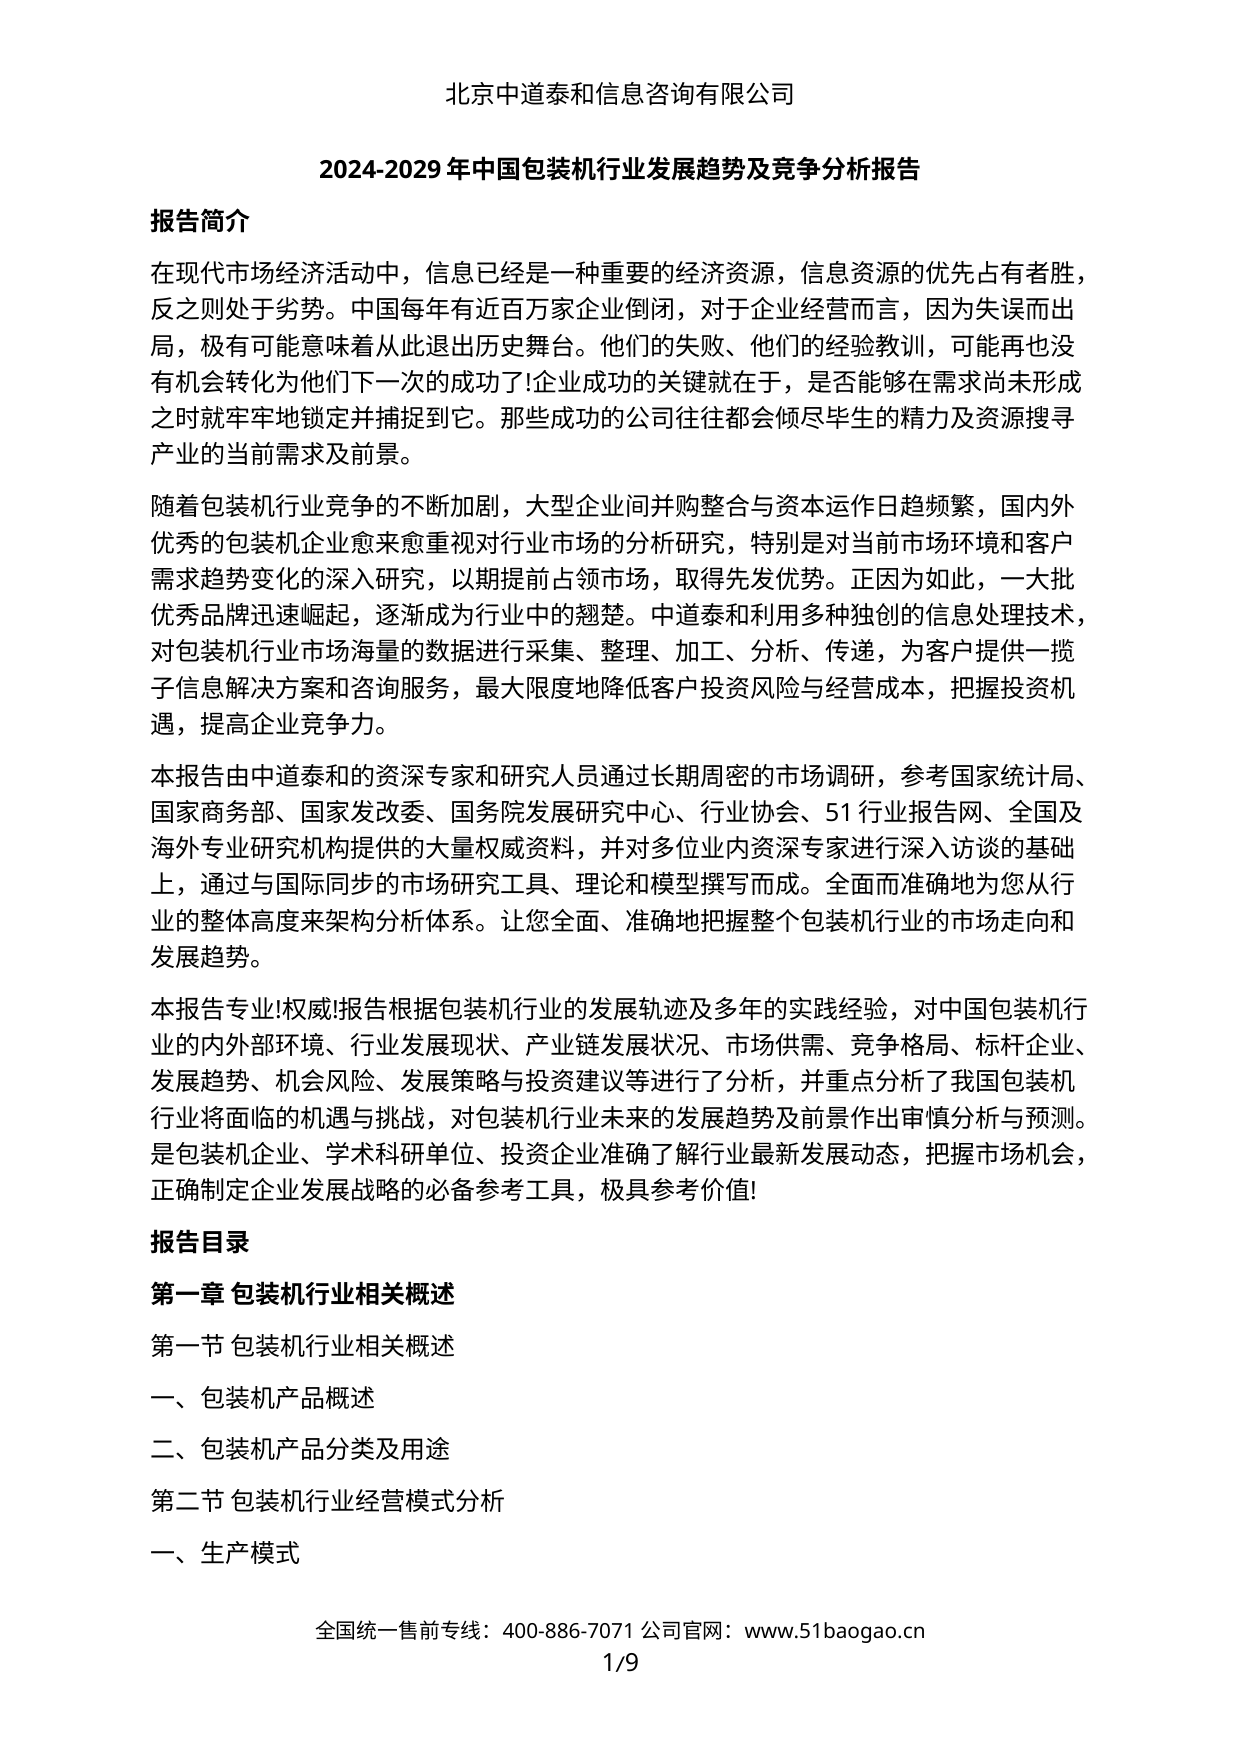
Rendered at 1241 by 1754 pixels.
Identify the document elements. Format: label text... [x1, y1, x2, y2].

text 本报告专业!权威!报告根据包装机行业的发展轨迹及多年的实践经验，对中国包装机行业的内外部环境、行业发展现状、产业链发展状况、市场供需、竞争格局、标杆企业、发展趋势、机会风险、发展策略与投资建议等进行了分析，并重点分析了我国包装机行业将面临的机遇与挑战，对包装机行业未来的发展趋势及前景作出审慎分析与预测。是包装机企业、学术科研单位、投资企业准确了解行业最新发展动态，把握市场机会，正确制定企业发展战略的必备参考工具，极具参考价值! [150, 989, 1090, 1207]
text 报告目录 [150, 1222, 1090, 1259]
text 二、包装机产品分类及用途 [150, 1430, 1090, 1466]
text 随着包装机行业竞争的不断加剧，大型企业间并购整合与资本运作日趋频繁，国内外优秀的包装机企业愈来愈重视对行业市场的分析研究，特别是对当前市场环境和客户需求趋势变化的深入研究，以期提前占领市场，取得先发优势。正因为如此，一大批优秀品牌迅速崛起，逐渐成为行业中的翘楚。中道泰和利用多种独创的信息处理技术，对包装机行业市场海量的数据进行采集、整理、加工、分析、传递，为客户提供一揽子信息解决方案和咨询服务，最大限度地降低客户投资风险与经营成本，把握投资机遇，提高企业竞争力。 [150, 487, 1090, 741]
text 第一章 包装机行业相关概述 [150, 1274, 1090, 1311]
text 在现代市场经济活动中，信息已经是一种重要的经济资源，信息资源的优先占有者胜，反之则处于劣势。中国每年有近百万家企业倒闭，对于企业经营而言，因为失误而出局，极有可能意味着从此退出历史舞台。他们的失败、他们的经验教训，可能再也没有机会转化为他们下一次的成功了!企业成功的关键就在于，是否能够在需求尚未形成之时就牢牢地锁定并捕捉到它。那些成功的公司往往都会倾尽毕生的精力及资源搜寻产业的当前需求及前景。 [150, 254, 1090, 471]
text 一、生产模式 [150, 1534, 1090, 1570]
text 第一节 包装机行业相关概述 [150, 1326, 1090, 1362]
text 第二节 包装机行业经营模式分析 [150, 1482, 1090, 1518]
text 本报告由中道泰和的资深专家和研究人员通过长期周密的市场调研，参考国家统计局、国家商务部、国家发改委、国务院发展研究中心、行业协会、51行业报告网、全国及海外专业研究机构提供的大量权威资料，并对多位业内资深专家进行深入访谈的基础上，通过与国际同步的市场研究工具、理论和模型撰写而成。全面而准确地为您从行业的整体高度来架构分析体系。让您全面、准确地把握整个包装机行业的市场走向和发展趋势。 [150, 756, 1090, 974]
text 报告简介 [150, 202, 1090, 238]
text 2024-2029年中国包装机行业发展趋势及竞争分析报告 [150, 150, 1090, 186]
text 一、包装机产品概述 [150, 1378, 1090, 1414]
